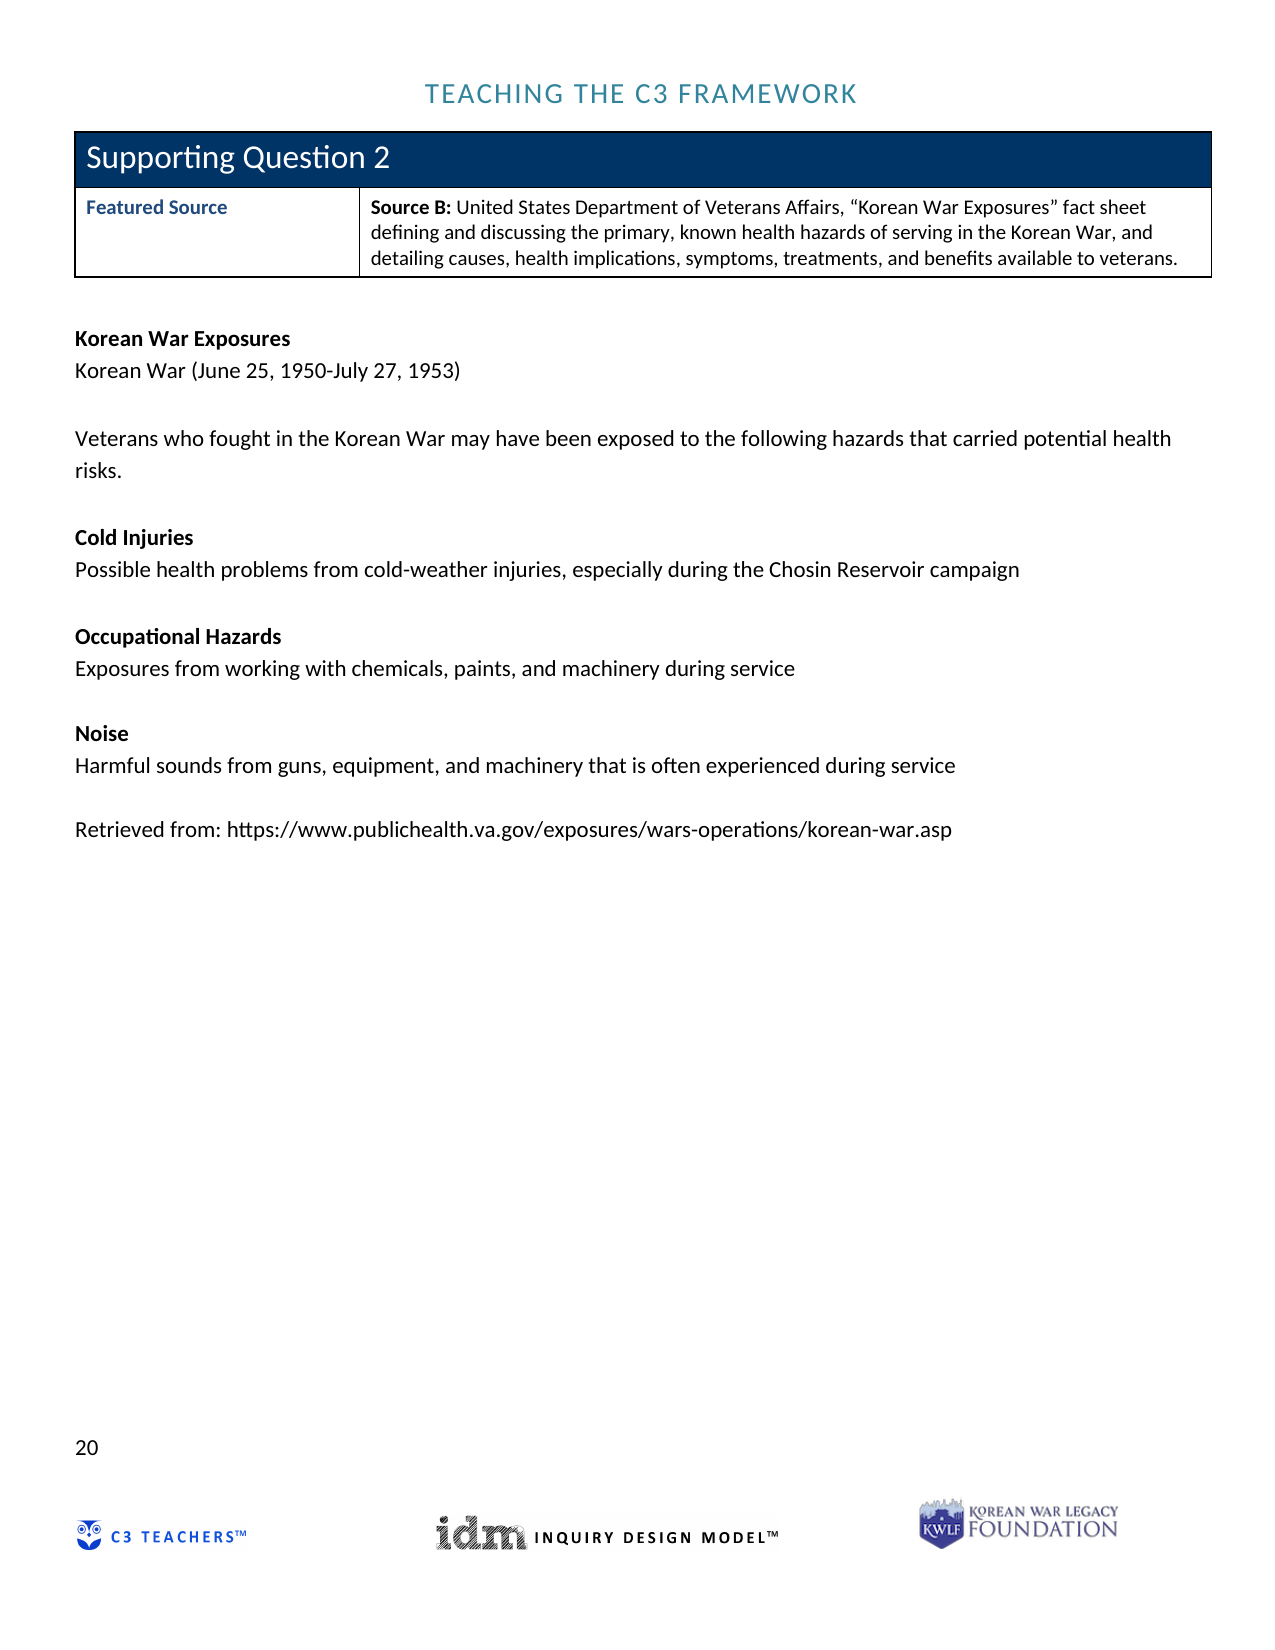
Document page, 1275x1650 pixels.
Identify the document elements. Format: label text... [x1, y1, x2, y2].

text Harmful sounds from guns, equipment, and machinery that is often experienced during service [75, 751, 1200, 779]
text Korean War (June 25, 1950-July 27, 1953) [75, 356, 1200, 384]
text Possible health problems from cold-weather injuries, especially during the Chosin Reservoir campaign [75, 555, 1200, 583]
text Retrieved from: https://www.publichealth.va.gov/exposures/wars-operations/korean-war.asp [75, 816, 1200, 843]
text Korean War Exposures [75, 324, 1200, 352]
picture [435, 1514, 779, 1551]
text Cold Injuries [75, 523, 1200, 551]
text Noise [75, 719, 1200, 747]
table_cell Featured Source [76, 188, 359, 276]
text Veterans who fought in the Korean War may have been exposed to the following hazards that carried potential health risks. [75, 424, 1200, 484]
table_cell Source B: United States Department of Veterans Affairs, “Korean War Exposures” fact sheet defining and discussing the primary, known health hazards of serving in the Korean War, and detailing causes, health implications, symptoms, treatments, and benefits available to veterans. [360, 188, 1211, 276]
table_header Supporting Question 2 [76, 133, 1211, 187]
picture [75, 1520, 247, 1551]
picture [914, 1494, 1123, 1551]
text Exposures from working with chemicals, paints, and machinery during service [75, 654, 1200, 683]
text Occupational Hazards [75, 622, 1200, 650]
